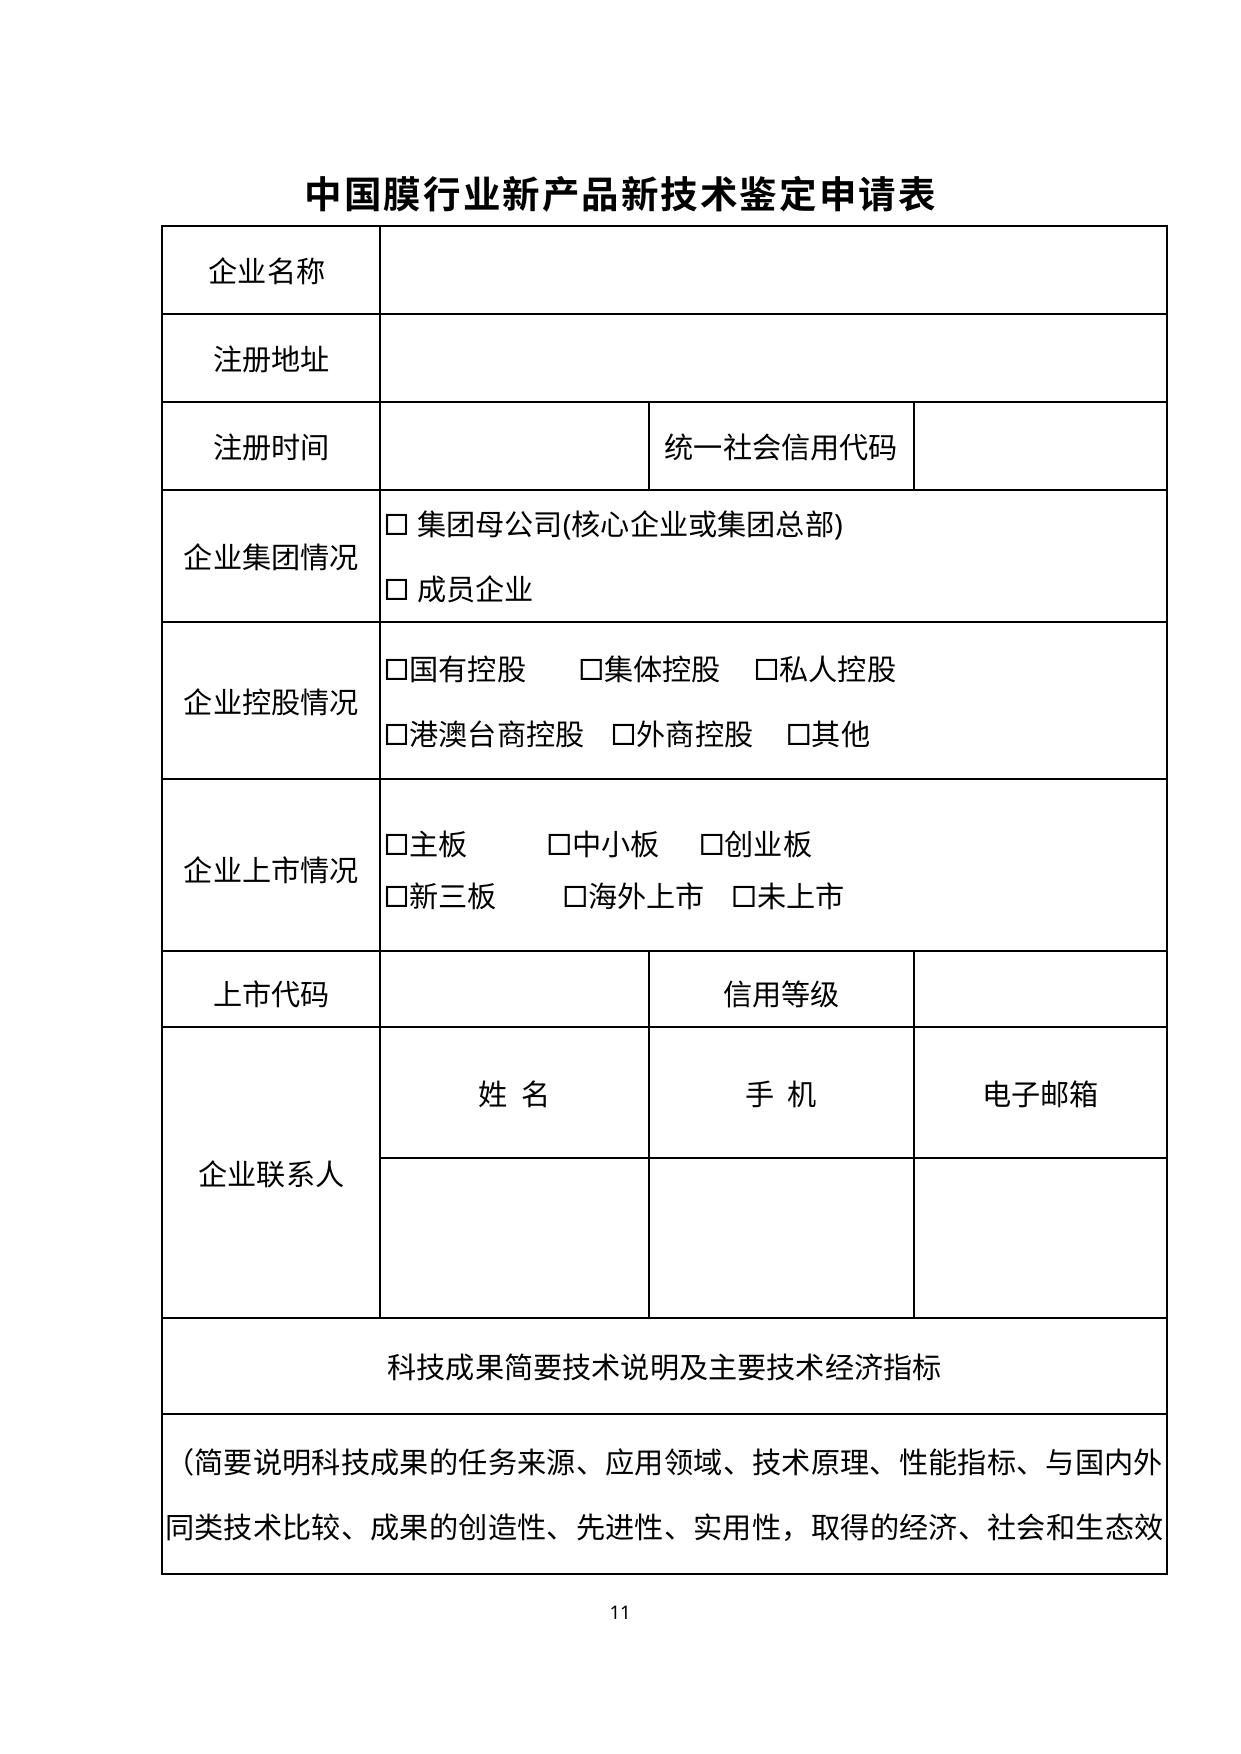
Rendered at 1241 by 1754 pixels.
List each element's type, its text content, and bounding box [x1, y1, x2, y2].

table_cell [915, 1159, 1166, 1317]
table_header 企业名称 [163, 227, 379, 313]
table_cell 手 机 [650, 1028, 913, 1157]
table_cell 主板 中小板 创业板 新三板 海外上市 未上市 [381, 780, 1166, 949]
table_cell [381, 1159, 648, 1317]
table_cell [915, 403, 1166, 488]
text 中国膜行业新产品新技术鉴定申请表 [187, 160, 1053, 225]
table_cell 国有控股 集体控股 私人控股 港澳台商控股 外商控股 其他 [381, 623, 1166, 778]
table_cell 企业集团情况 [163, 491, 379, 621]
table_cell 集团母公司(核心企业或集团总部) 成员企业 [381, 491, 1166, 621]
table_cell 企业控股情况 [163, 623, 379, 778]
table_cell 信用等级 [650, 952, 913, 1026]
table_cell 企业联系人 [163, 1028, 379, 1317]
table_cell [650, 1159, 913, 1317]
table_header [381, 227, 1166, 313]
table_cell [915, 952, 1166, 1026]
table_cell 科技成果简要技术说明及主要技术经济指标 [163, 1319, 1166, 1413]
table_cell 注册地址 [163, 315, 379, 401]
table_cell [163, 1415, 1166, 1572]
table_cell 姓 名 [381, 1028, 648, 1157]
table_cell 统一社会信用代码 [650, 403, 913, 488]
table_cell 企业上市情况 [163, 780, 379, 949]
table_cell 上市代码 [163, 952, 379, 1026]
table_cell [381, 952, 648, 1026]
table_cell 注册时间 [163, 403, 379, 488]
table_cell 电子邮箱 [915, 1028, 1166, 1157]
table_cell [381, 315, 1166, 401]
table_cell [381, 403, 648, 488]
